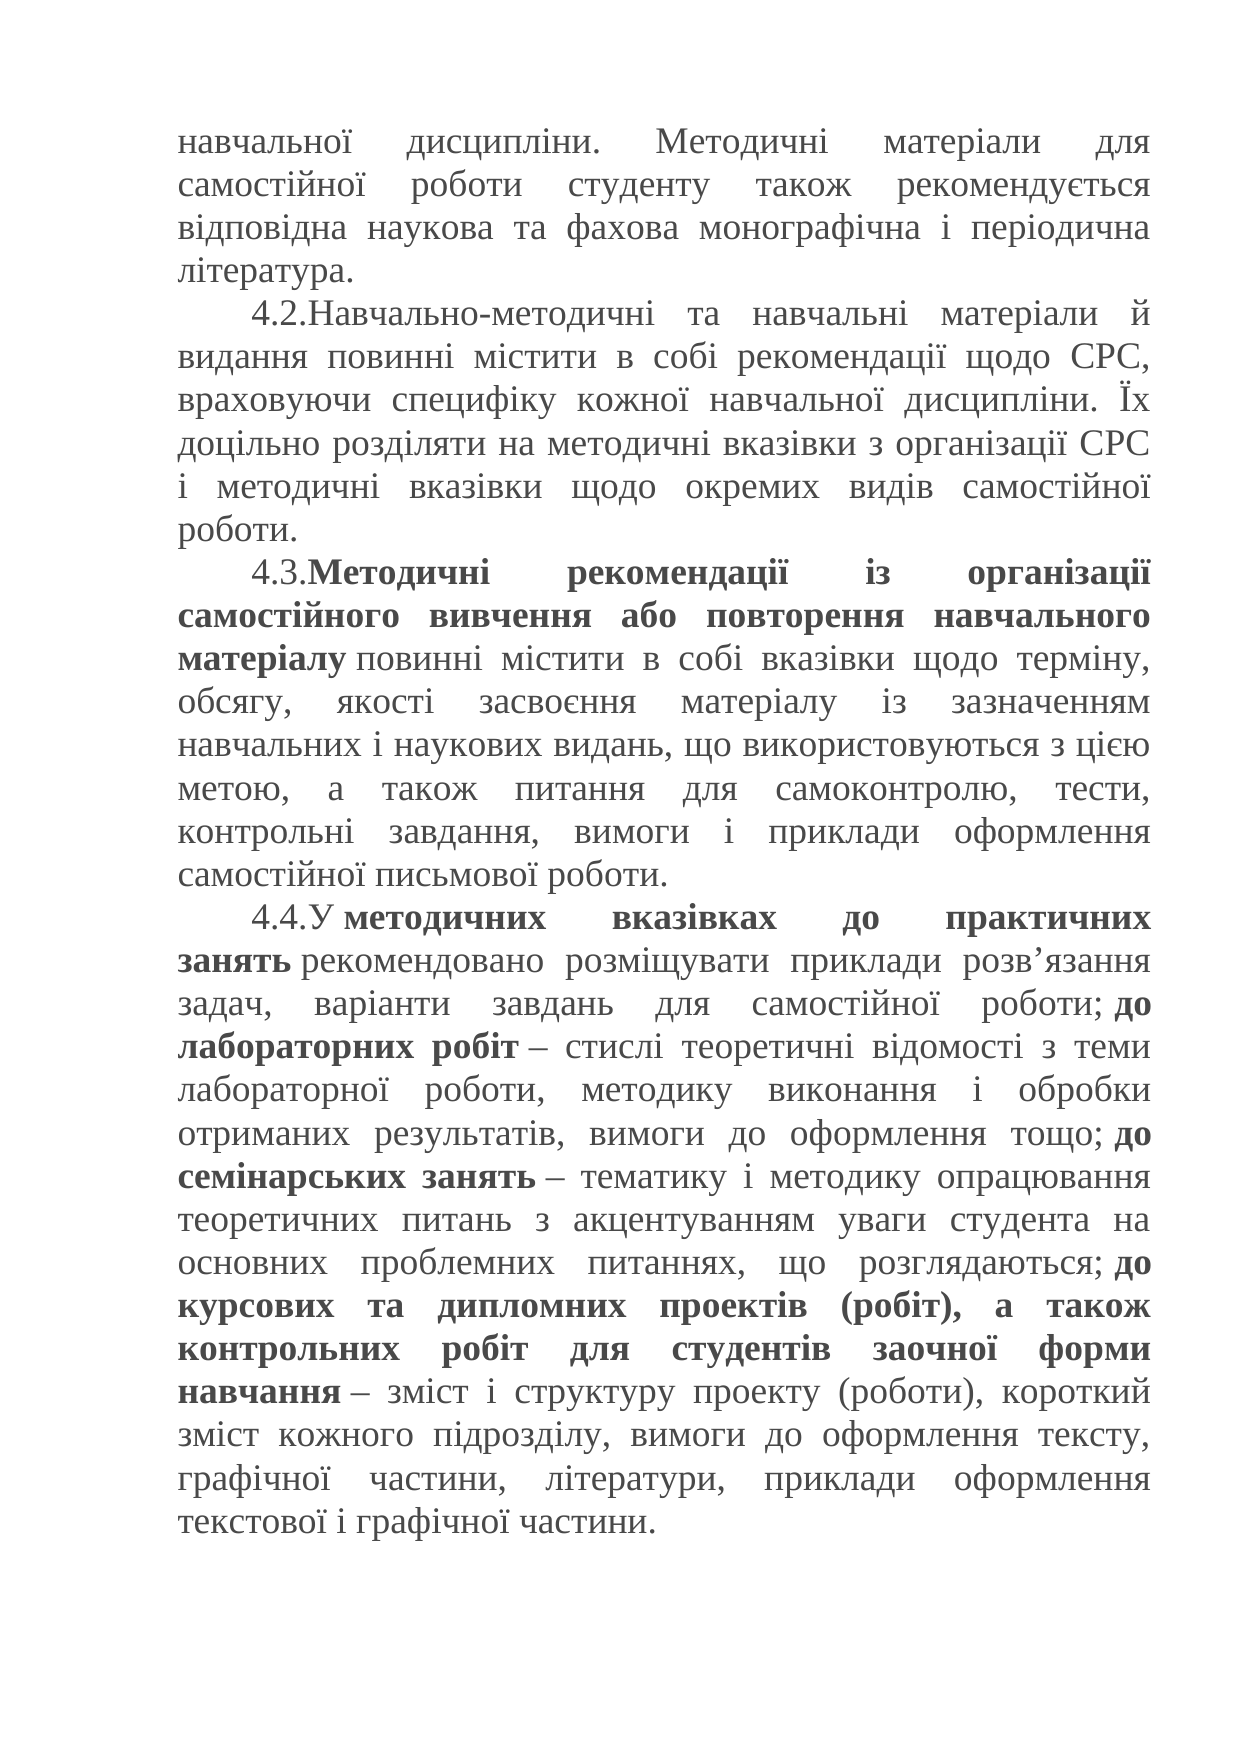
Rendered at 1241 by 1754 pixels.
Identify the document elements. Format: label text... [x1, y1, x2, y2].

text 4.3.Методичні рекомендації із організації самостійного вивчення або повторення навчального матеріалу повинні містити в собі вказівки щодо терміну, обсягу, якості засвоєння матеріалу із зазначенням навчальних і наукових видань, що використовуються з цією метою, а також питання для самоконтролю, тести, контрольні завдання, вимоги і приклади оформлення самостійної письмової роботи. [177, 549, 1152, 894]
text 4.4.У методичних вказівках до практичних занять рекомендовано розміщувати приклади розв’язання задач, варіанти завдань для самостійної роботи; до лабораторних робіт – стислі теоретичні відомості з теми лабораторної роботи, методику виконання і обробки отриманих результатів, вимоги до оформлення тощо; до семінарських занять – тематику і методику опрацювання теоретичних питань з акцентуванням уваги студента на основних проблемних питаннях, що розглядаються; до курсових та дипломних проектів (робіт), а також контрольних робіт для студентів заочної форми навчання – зміст і структуру проекту (роботи), короткий зміст кожного підрозділу, вимоги до оформлення тексту, графічної частини, літератури, приклади оформлення текстової і графічної частини. [177, 894, 1152, 1541]
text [177, 118, 1152, 291]
text 4.2.Навчально-методичні та навчальні матеріали й видання повинні містити в собі рекомендації щодо СРС, враховуючи специфіку кожної навчальної дисципліни. Їх доцільно розділяти на методичні вказівки з організації СРС і методичні вказівки щодо окремих видів самостійної роботи. [177, 291, 1152, 549]
